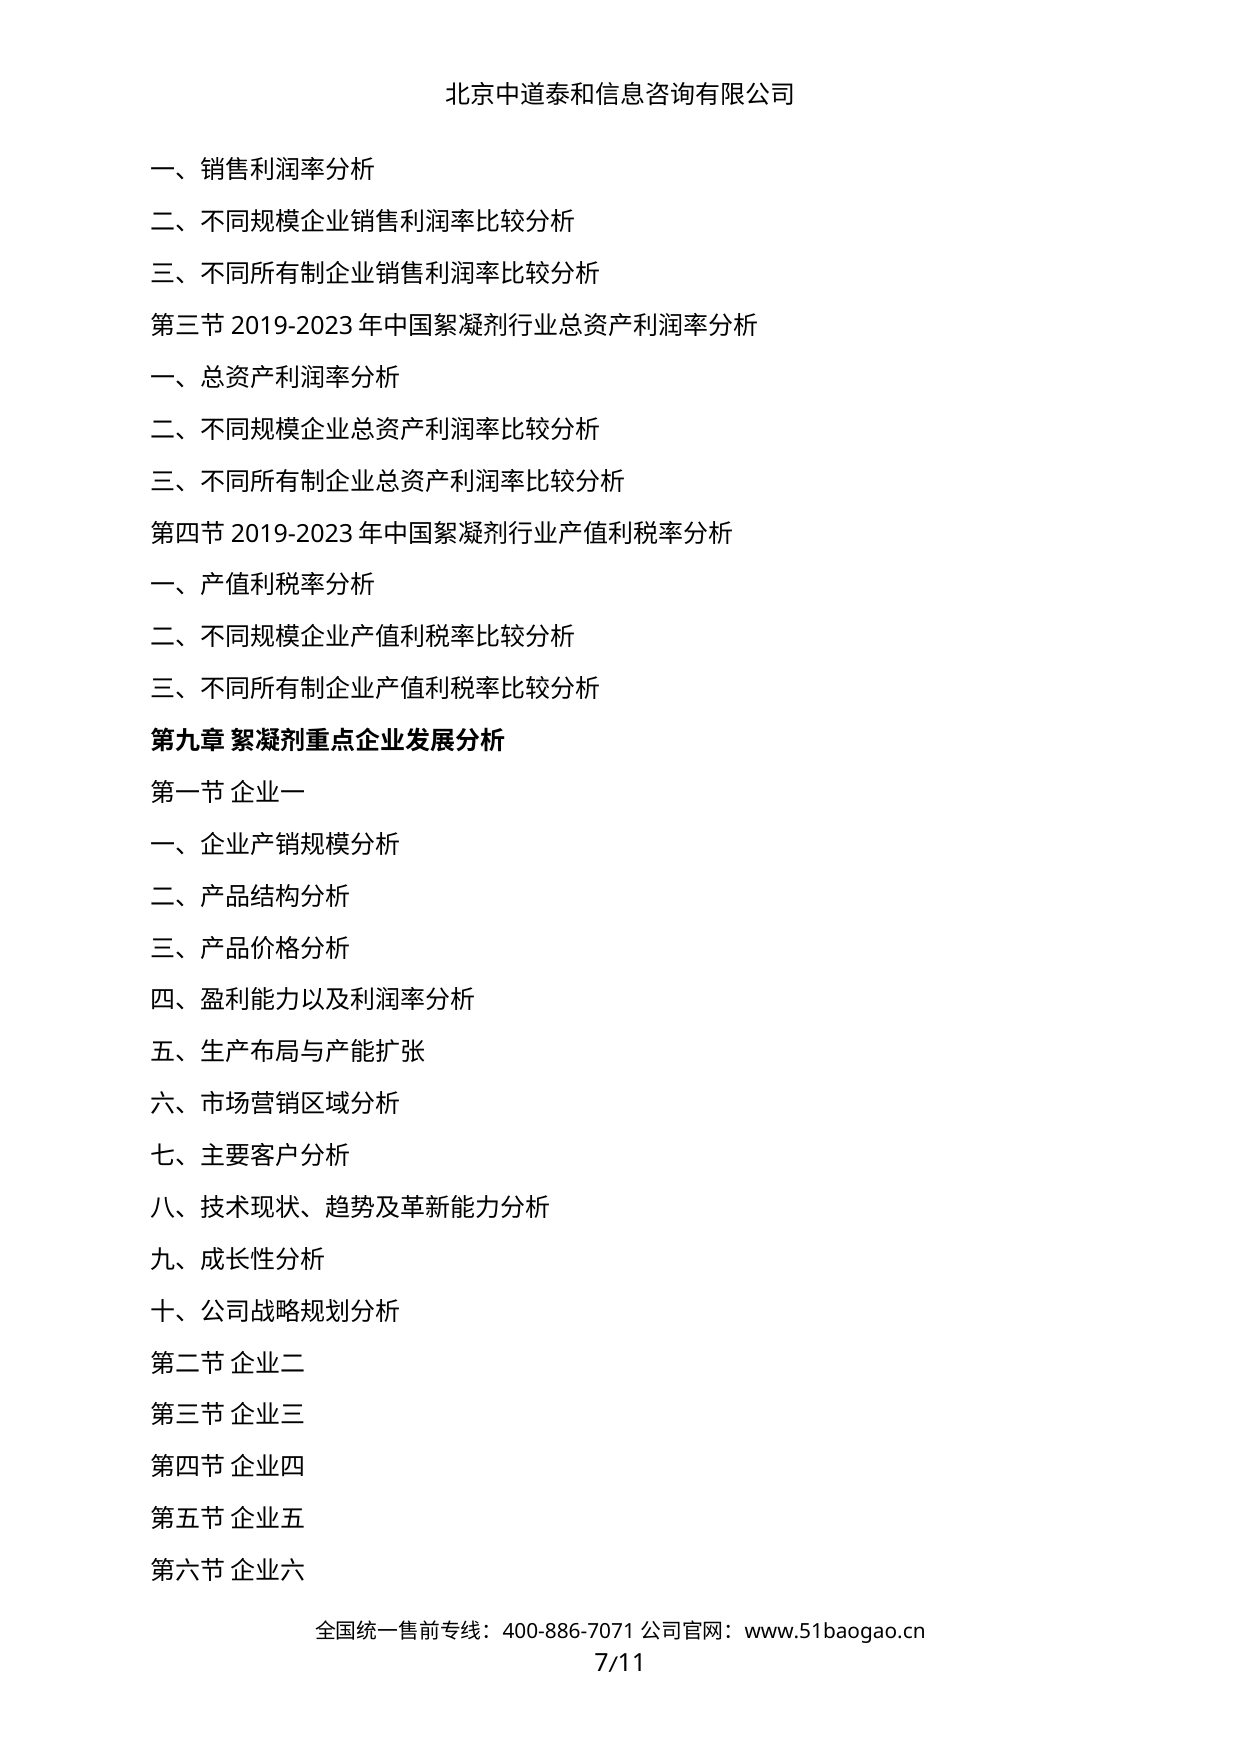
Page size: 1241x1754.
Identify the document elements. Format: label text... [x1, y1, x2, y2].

text 三、不同所有制企业产值利税率比较分析 [150, 669, 1090, 705]
text 第六节 企业六 [150, 1551, 1090, 1587]
text 第一节 企业一 [150, 772, 1090, 809]
text 五、生产布局与产能扩张 [150, 1032, 1090, 1068]
text 三、不同所有制企业总资产利润率比较分析 [150, 461, 1090, 497]
text 二、不同规模企业总资产利润率比较分析 [150, 409, 1090, 446]
text 二、产品结构分析 [150, 876, 1090, 912]
text 第四节 2019-2023年中国絮凝剂行业产值利税率分析 [150, 513, 1090, 549]
text 二、不同规模企业产值利税率比较分析 [150, 617, 1090, 653]
text 六、市场营销区域分析 [150, 1084, 1090, 1120]
text 一、产值利税率分析 [150, 565, 1090, 601]
text 二、不同规模企业销售利润率比较分析 [150, 202, 1090, 238]
text 一、企业产销规模分析 [150, 824, 1090, 861]
text 一、销售利润率分析 [150, 150, 1090, 186]
text 第四节 企业四 [150, 1447, 1090, 1483]
text 第九章 絮凝剂重点企业发展分析 [150, 721, 1090, 757]
text 第二节 企业二 [150, 1343, 1090, 1379]
text 九、成长性分析 [150, 1239, 1090, 1276]
text 一、总资产利润率分析 [150, 357, 1090, 394]
text 第五节 企业五 [150, 1499, 1090, 1535]
text 七、主要客户分析 [150, 1136, 1090, 1172]
text 四、盈利能力以及利润率分析 [150, 980, 1090, 1016]
text 三、产品价格分析 [150, 928, 1090, 964]
text 八、技术现状、趋势及革新能力分析 [150, 1187, 1090, 1224]
text 三、不同所有制企业销售利润率比较分析 [150, 254, 1090, 290]
text 十、公司战略规划分析 [150, 1291, 1090, 1327]
text 第三节 2019-2023年中国絮凝剂行业总资产利润率分析 [150, 306, 1090, 342]
text 第三节 企业三 [150, 1395, 1090, 1431]
